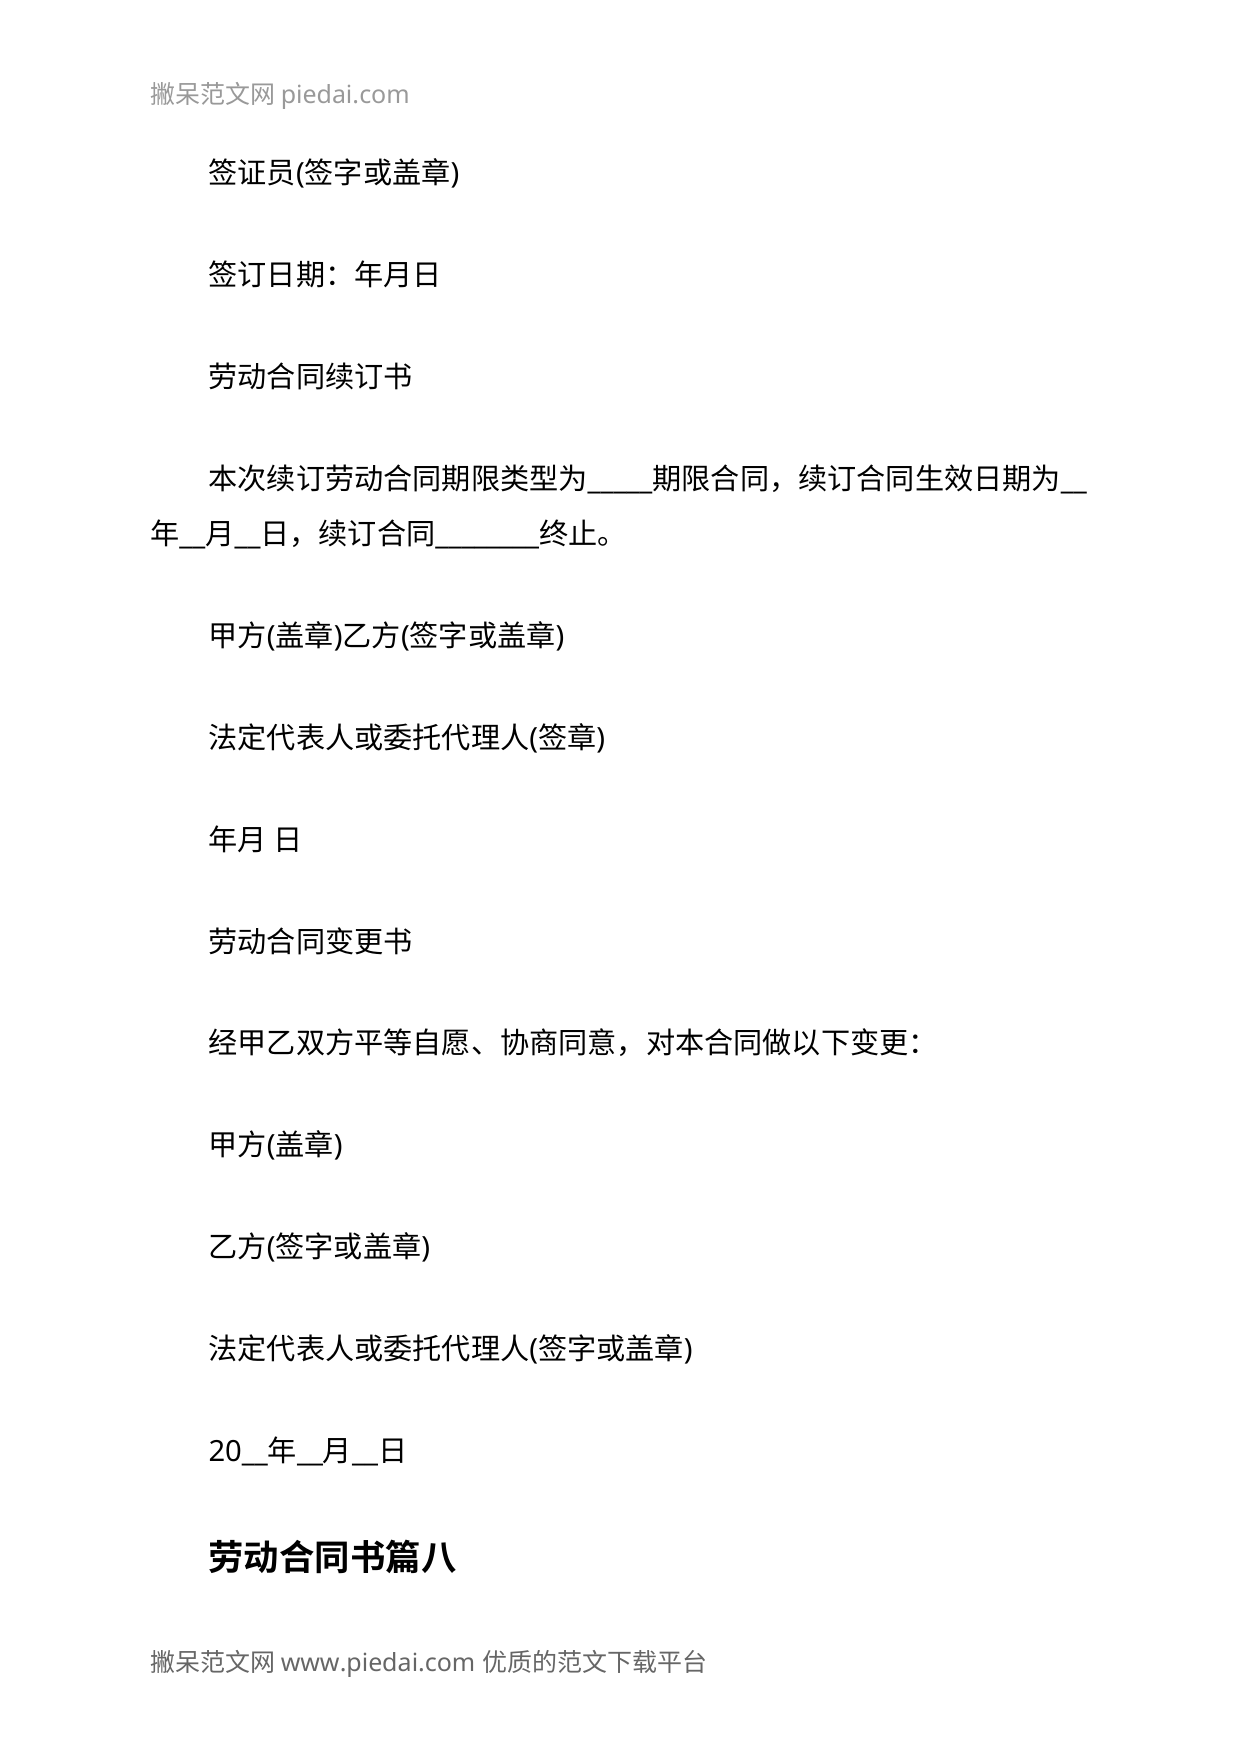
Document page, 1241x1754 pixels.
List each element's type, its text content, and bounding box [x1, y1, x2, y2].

text 乙方(签字或盖章) [150, 1224, 1090, 1266]
text 劳动合同书篇八 [150, 1530, 1090, 1581]
text 年月 日 [150, 816, 1090, 859]
text 法定代表人或委托代理人(签字或盖章) [150, 1326, 1090, 1368]
text 法定代表人或委托代理人(签章) [150, 714, 1090, 757]
text 甲方(盖章)乙方(签字或盖章) [150, 612, 1090, 655]
text 甲方(盖章) [150, 1122, 1090, 1164]
text 劳动合同变更书 [150, 918, 1090, 961]
text 劳动合同续订书 [150, 354, 1090, 396]
text 本次续订劳动合同期限类型为_____期限合同，续订合同生效日期为__年__月__日，续订合同________终止。 [150, 456, 1090, 553]
text 签订日期：年月日 [150, 252, 1090, 294]
text 经甲乙双方平等自愿、协商同意，对本合同做以下变更： [150, 1020, 1090, 1062]
text 签证员(签字或盖章) [150, 150, 1090, 192]
text 20__年__月__日 [150, 1428, 1090, 1470]
